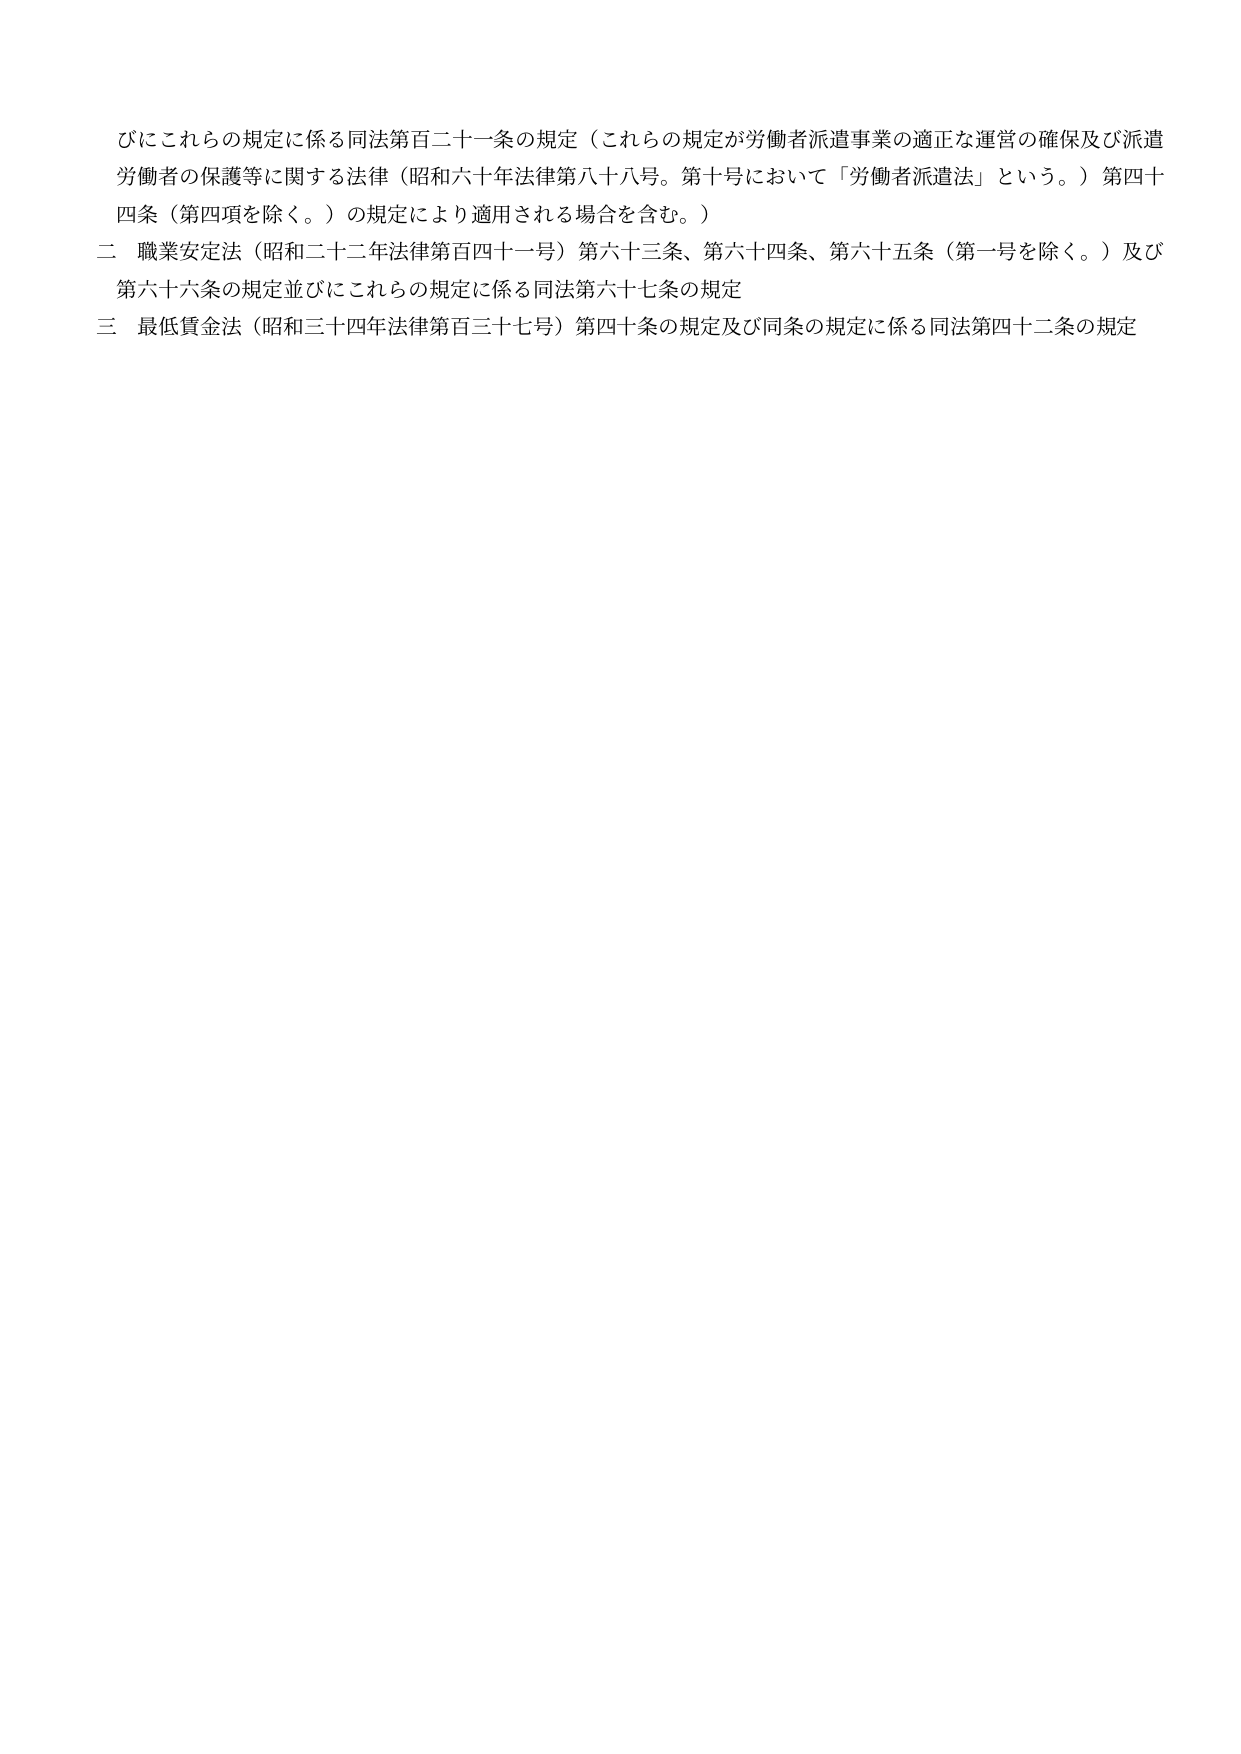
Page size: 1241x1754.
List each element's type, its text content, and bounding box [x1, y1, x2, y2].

text 二 職業安定法（昭和二十二年法律第百四十一号）第六十三条、第六十四条、第六十五条（第一号を除く。）及び第六十六条の規定並びにこれらの規定に係る同法第六十七条の規定 [96, 232, 1165, 307]
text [96, 119, 1165, 232]
text 三 最低賃金法（昭和三十四年法律第百三十七号）第四十条の規定及び同条の規定に係る同法第四十二条の規定 [96, 307, 1165, 344]
